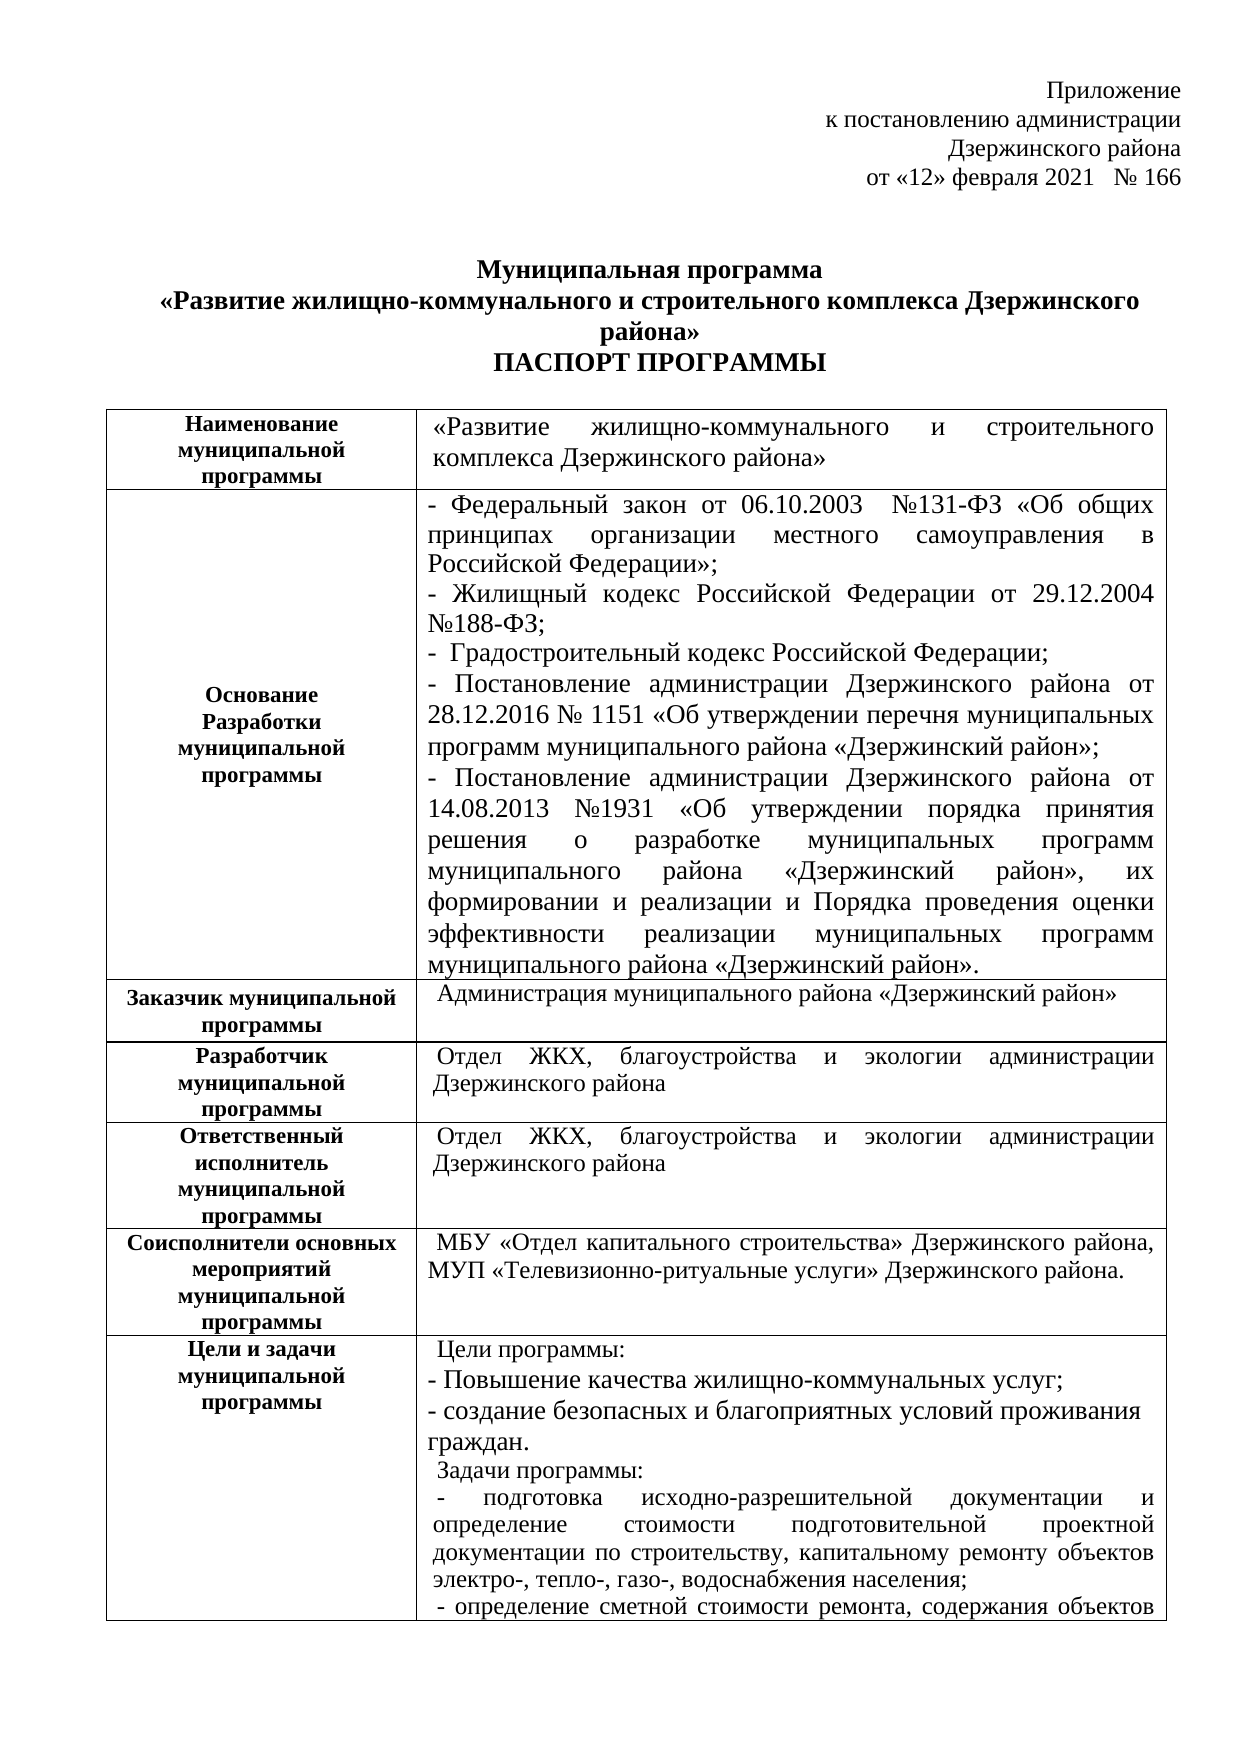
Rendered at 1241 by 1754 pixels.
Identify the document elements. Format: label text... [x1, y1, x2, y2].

table_header Наименование муниципальной программы [107, 410, 416, 489]
table_cell Отдел ЖКХ, благоустройства и экологии администрации Дзержинского района [417, 1123, 1166, 1228]
text ПАСПОРТ ПРОГРАММЫ [118, 346, 1181, 377]
text «Развитие жилищно-коммунального и строительного комплекса Дзержинского района» [118, 284, 1181, 346]
table_cell Соисполнители основных мероприятий муниципальной программы [107, 1229, 416, 1334]
table_cell Ответственный исполнитель муниципальной программы [107, 1123, 416, 1228]
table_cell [417, 1336, 1166, 1620]
table_cell Заказчик муниципальной программы [107, 980, 416, 1041]
table_header «Развитие жилищно-коммунального и строительного комплекса Дзержинского района» [417, 410, 1166, 489]
table_cell МБУ «Отдел капитального строительства» Дзержинского района, МУП «Телевизионно-ритуальные услуги» Дзержинского района. [417, 1229, 1166, 1334]
text к постановлению администрации [118, 104, 1181, 133]
text Муниципальная программа [118, 253, 1181, 284]
table_cell Основание Разработки муниципальной программы [107, 490, 416, 979]
text от «12» февраля 2021 № 166 [118, 162, 1181, 191]
text Дзержинского района [118, 133, 1181, 162]
table_cell Администрация муниципального района «Дзержинский район» [417, 980, 1166, 1041]
table_cell - Федеральный закон от 06.10.2003 №131-ФЗ «Об общих принципах организации местного самоуправления в Российской Федерации»; - Жилищный кодекс Российской Федерации от 29.12.2004 №188-ФЗ; - Градостроительный кодекс Российской Федерации; - Постановление администрации Дзержинского района от 28.12.2016 № 1151 «Об утверждении перечня муниципальных программ муниципального района «Дзержинский район»; - Постановление администрации Дзержинского района от 14.08.2013 №1931 «Об утверждении порядка принятия решения о разработке муниципальных программ муниципального района «Дзержинский район», их формировании и реализации и Порядка проведения оценки эффективности реализации муниципальных программ муниципального района «Дзержинский район». [417, 490, 1166, 979]
table_cell Разработчик муниципальной программы [107, 1043, 416, 1122]
text Приложение [118, 76, 1181, 104]
table_cell Отдел ЖКХ, благоустройства и экологии администрации Дзержинского района [417, 1043, 1166, 1122]
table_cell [107, 1336, 416, 1620]
